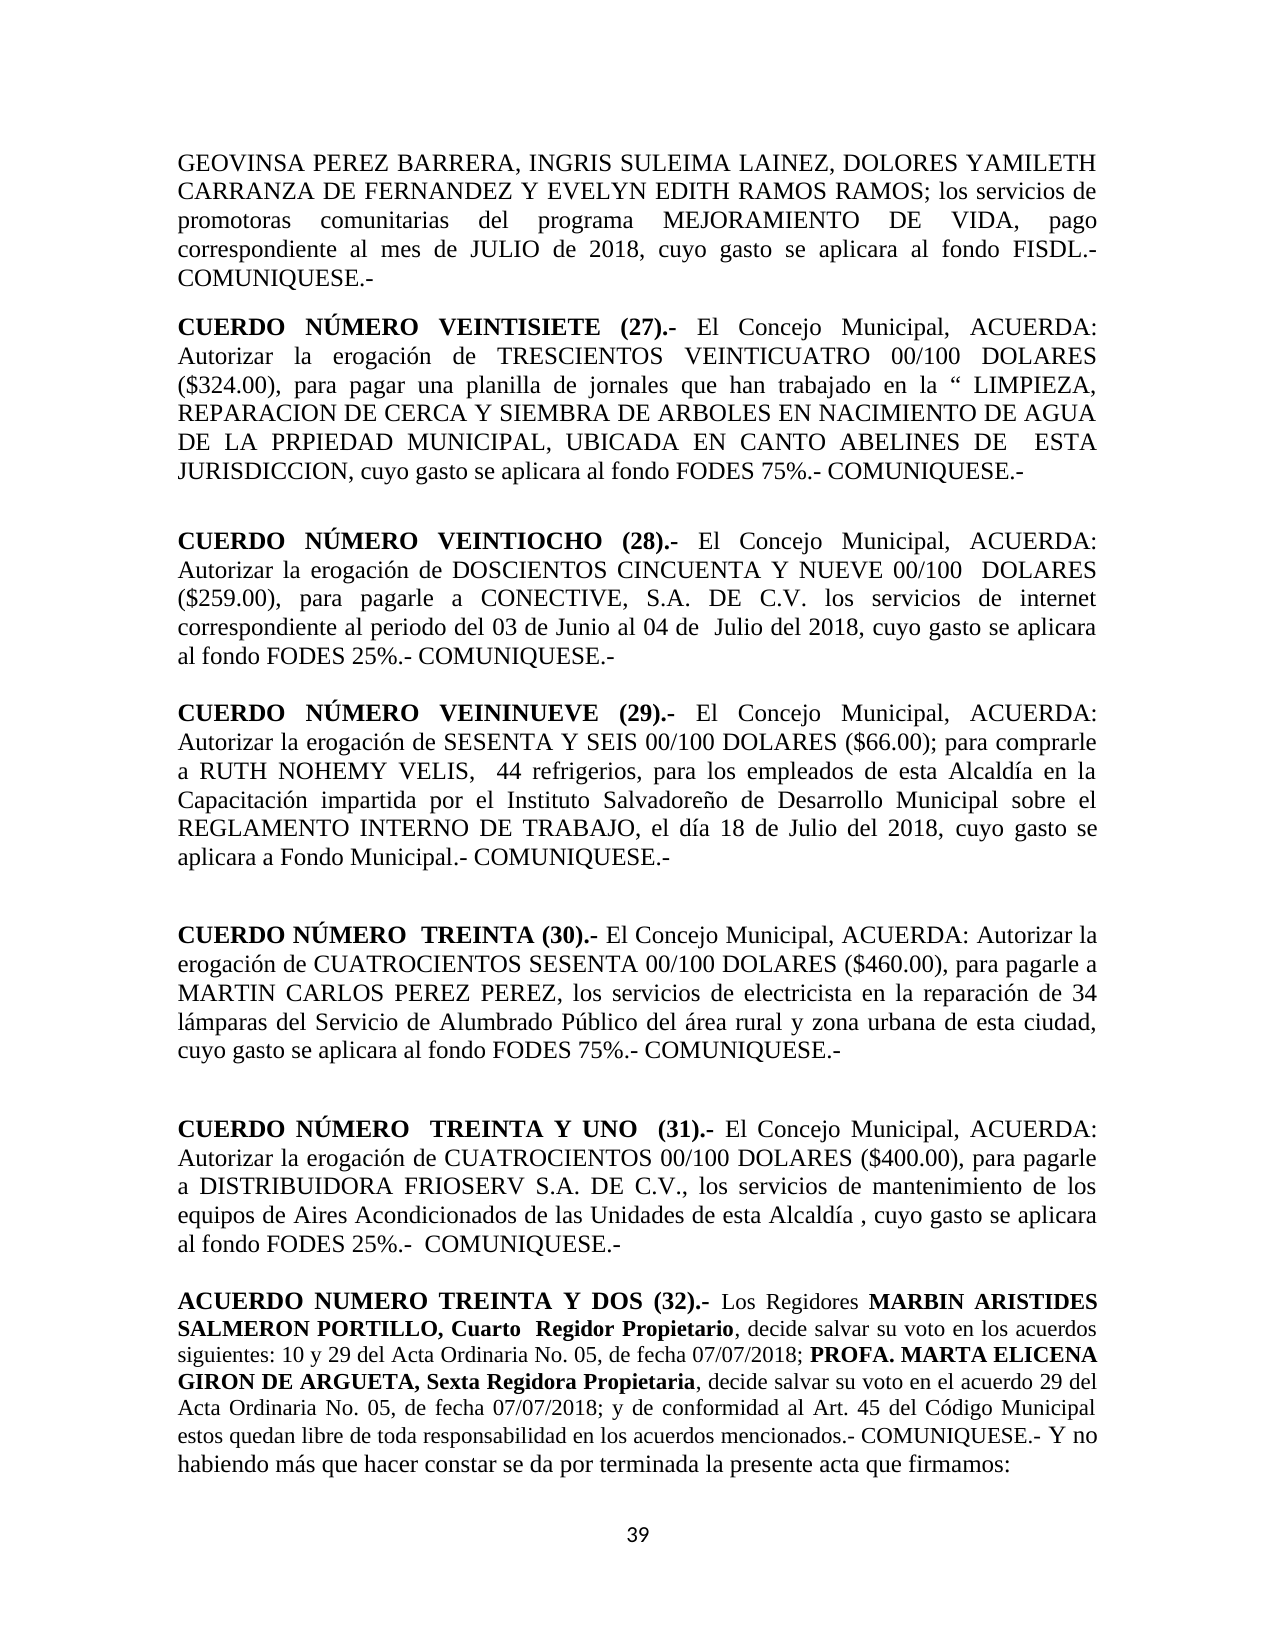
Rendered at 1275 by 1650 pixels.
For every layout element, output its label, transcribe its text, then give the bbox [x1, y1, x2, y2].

text CUERDO NÚMERO TREINTA Y UNO (31).- El Concejo Municipal, ACUERDA: Autorizar la erogación de CUATROCIENTOS 00/100 DOLARES ($400.00), para pagarle a DISTRIBUIDORA FRIOSERV S.A. DE C.V., los servicios de mantenimiento de los equipos de Aires Acondicionados de las Unidades de esta Alcaldía , cuyo gasto se aplicara al fondo FODES 25%.- COMUNIQUESE.- [177, 1114, 1098, 1258]
text CUERDO NÚMERO VEINTISIETE (27).- El Concejo Municipal, ACUERDA: Autorizar la erogación de TRESCIENTOS VEINTICUATRO 00/100 DOLARES ($324.00), para pagar una planilla de jornales que han trabajado en la “ LIMPIEZA, REPARACION DE CERCA Y SIEMBRA DE ARBOLES EN NACIMIENTO DE AGUA DE LA PRPIEDAD MUNICIPAL, UBICADA EN CANTO ABELINES DE ESTA JURISDICCION, cuyo gasto se aplicara al fondo FODES 75%.- COMUNIQUESE.- [177, 312, 1098, 485]
text ACUERDO NUMERO TREINTA Y DOS (32).- Los Regidores MARBIN ARISTIDES SALMERON PORTILLO, Cuarto Regidor Propietario, decide salvar su voto en los acuerdos siguientes: 10 y 29 del Acta Ordinaria No. 05, de fecha 07/07/2018; PROFA. MARTA ELICENA GIRON DE ARGUETA, Sexta Regidora Propietaria, decide salvar su voto en el acuerdo 29 del Acta Ordinaria No. 05, de fecha 07/07/2018; y de conformidad al Art. 45 del Código Municipal estos quedan libre de toda responsabilidad en los acuerdos mencionados.- COMUNIQUESE.- Y no habiendo más que hacer constar se da por terminada la presente acta que firmamos: [177, 1286, 1098, 1478]
text CUERDO NÚMERO VEINTIOCHO (28).- El Concejo Municipal, ACUERDA: Autorizar la erogación de DOSCIENTOS CINCUENTA Y NUEVE 00/100 DOLARES ($259.00), para pagarle a CONECTIVE, S.A. DE C.V. los servicios de internet correspondiente al periodo del 03 de Junio al 04 de Julio del 2018, cuyo gasto se aplicara al fondo FODES 25%.- COMUNIQUESE.- [177, 526, 1098, 670]
text CUERDO NÚMERO VEININUEVE (29).- El Concejo Municipal, ACUERDA: Autorizar la erogación de SESENTA Y SEIS 00/100 DOLARES ($66.00); para comprarle a RUTH NOHEMY VELIS, 44 refrigerios, para los empleados de esta Alcaldía en la Capacitación impartida por el Instituto Salvadoreño de Desarrollo Municipal sobre el REGLAMENTO INTERNO DE TRABAJO, el día 18 de Julio del 2018, cuyo gasto se aplicara a Fondo Municipal.- COMUNIQUESE.- [177, 698, 1098, 871]
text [177, 148, 1098, 291]
text CUERDO NÚMERO TREINTA (30).- El Concejo Municipal, ACUERDA: Autorizar la erogación de CUATROCIENTOS SESENTA 00/100 DOLARES ($460.00), para pagarle a MARTIN CARLOS PEREZ PEREZ, los servicios de electricista en la reparación de 34 lámparas del Servicio de Alumbrado Público del área rural y zona urbana de esta ciudad, cuyo gasto se aplicara al fondo FODES 75%.- COMUNIQUESE.- [177, 921, 1098, 1064]
